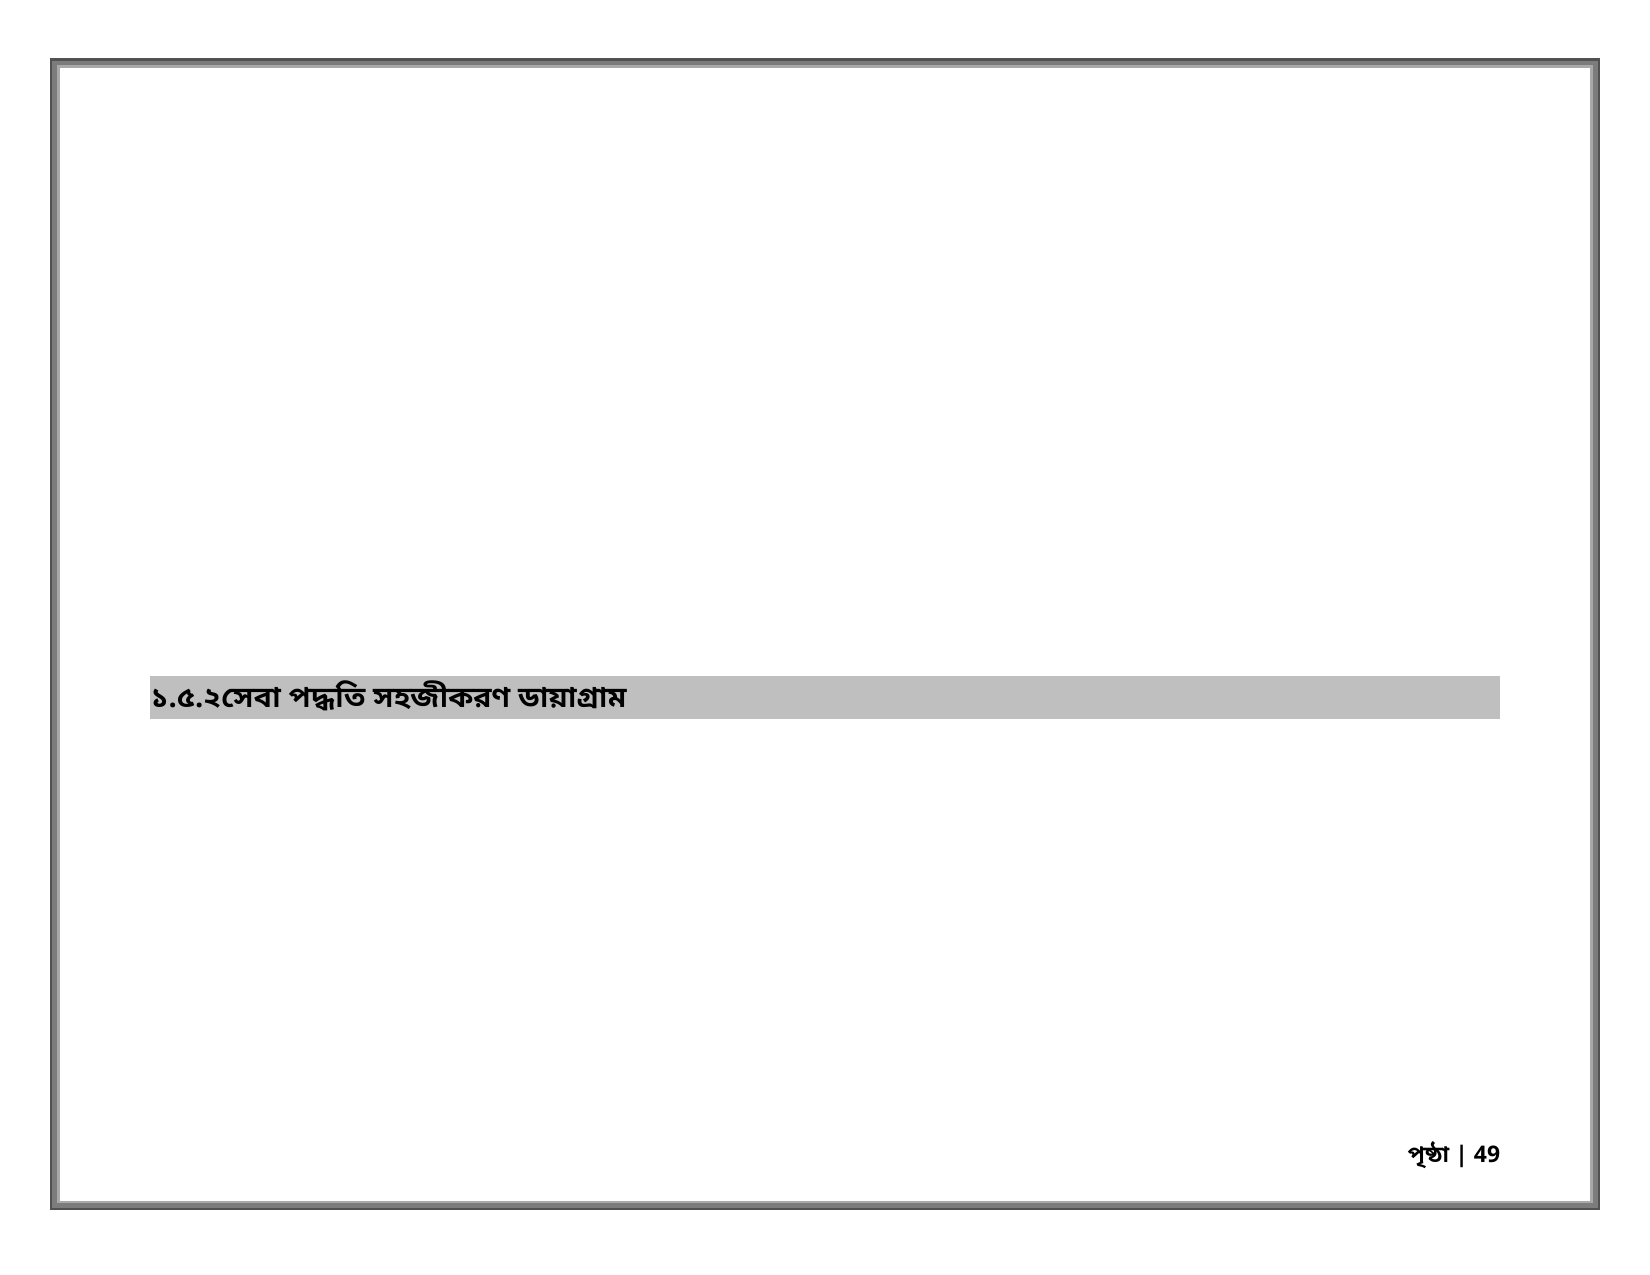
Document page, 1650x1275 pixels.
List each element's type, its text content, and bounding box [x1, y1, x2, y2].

subtitle ১.৫.২সেবা পদ্ধতি সহজীকরণ ডায়াগ্রাম [150, 676, 1500, 719]
